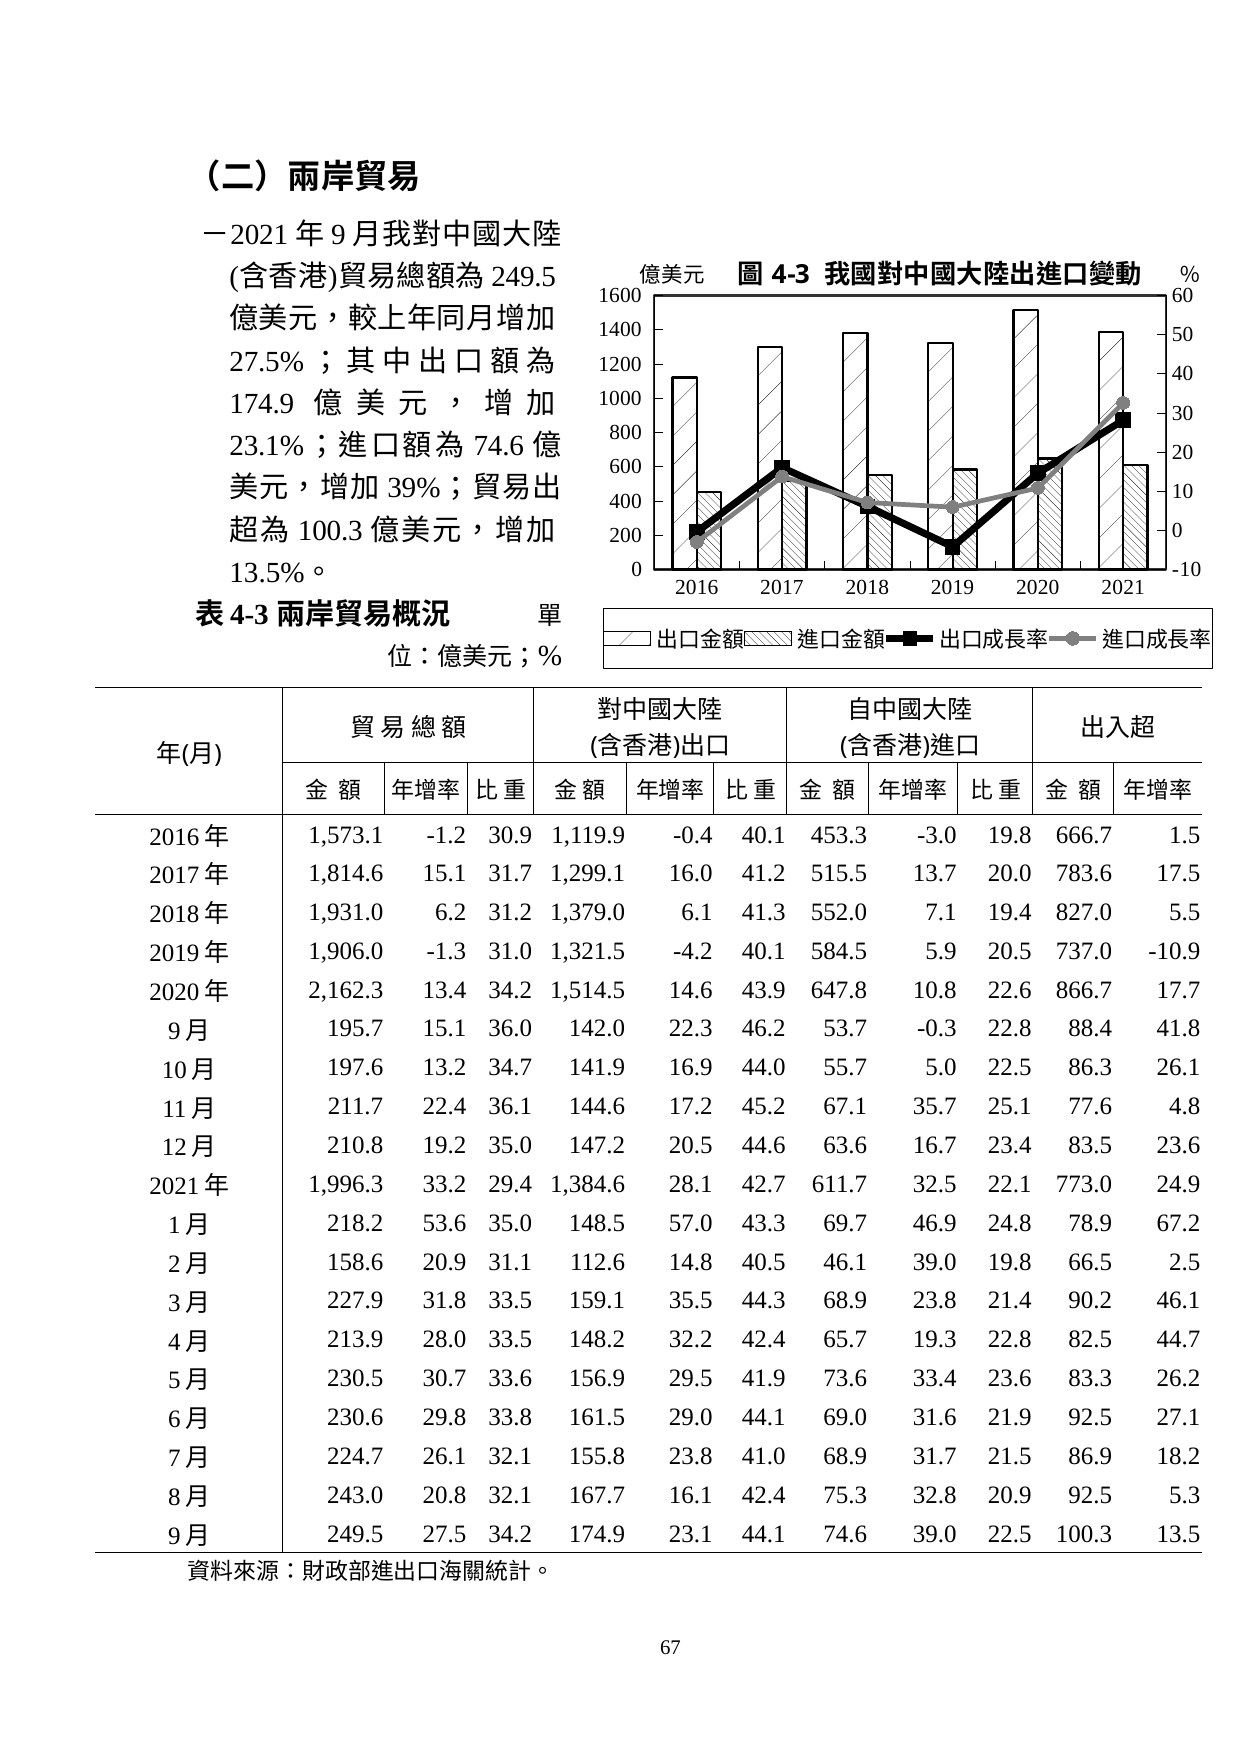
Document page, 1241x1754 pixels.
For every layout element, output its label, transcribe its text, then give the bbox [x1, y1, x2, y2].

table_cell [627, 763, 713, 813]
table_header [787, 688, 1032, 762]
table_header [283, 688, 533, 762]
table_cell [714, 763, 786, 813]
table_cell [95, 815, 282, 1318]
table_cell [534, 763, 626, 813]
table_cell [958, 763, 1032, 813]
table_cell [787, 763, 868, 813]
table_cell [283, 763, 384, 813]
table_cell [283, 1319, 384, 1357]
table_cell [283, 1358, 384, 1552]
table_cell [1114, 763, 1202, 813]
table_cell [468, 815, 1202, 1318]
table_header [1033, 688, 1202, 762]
text 資料來源：財政部進出口海關統計。 [187, 1553, 1078, 1586]
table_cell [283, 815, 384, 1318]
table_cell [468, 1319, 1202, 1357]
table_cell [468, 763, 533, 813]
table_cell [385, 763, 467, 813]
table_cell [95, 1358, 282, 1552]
text －2021年9月我對中國大陸(含香港)貿易總額為249.5億美元，較上年同月增加27.5%；其中出口額為174.9億美元，增加23.1%；進口額為74.6億美元，增加39%；貿易出超為100.3億美元，增加13.5%。 [200, 210, 565, 591]
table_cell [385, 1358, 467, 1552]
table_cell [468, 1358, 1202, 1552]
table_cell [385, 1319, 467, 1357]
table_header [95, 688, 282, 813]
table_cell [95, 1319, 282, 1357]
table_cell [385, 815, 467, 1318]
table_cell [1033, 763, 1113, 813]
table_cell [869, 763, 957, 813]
text 表4-3 兩岸貿易概況 單位：億美元；% [187, 591, 1138, 674]
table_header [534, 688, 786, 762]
text （二）兩岸貿易 [187, 150, 1078, 198]
